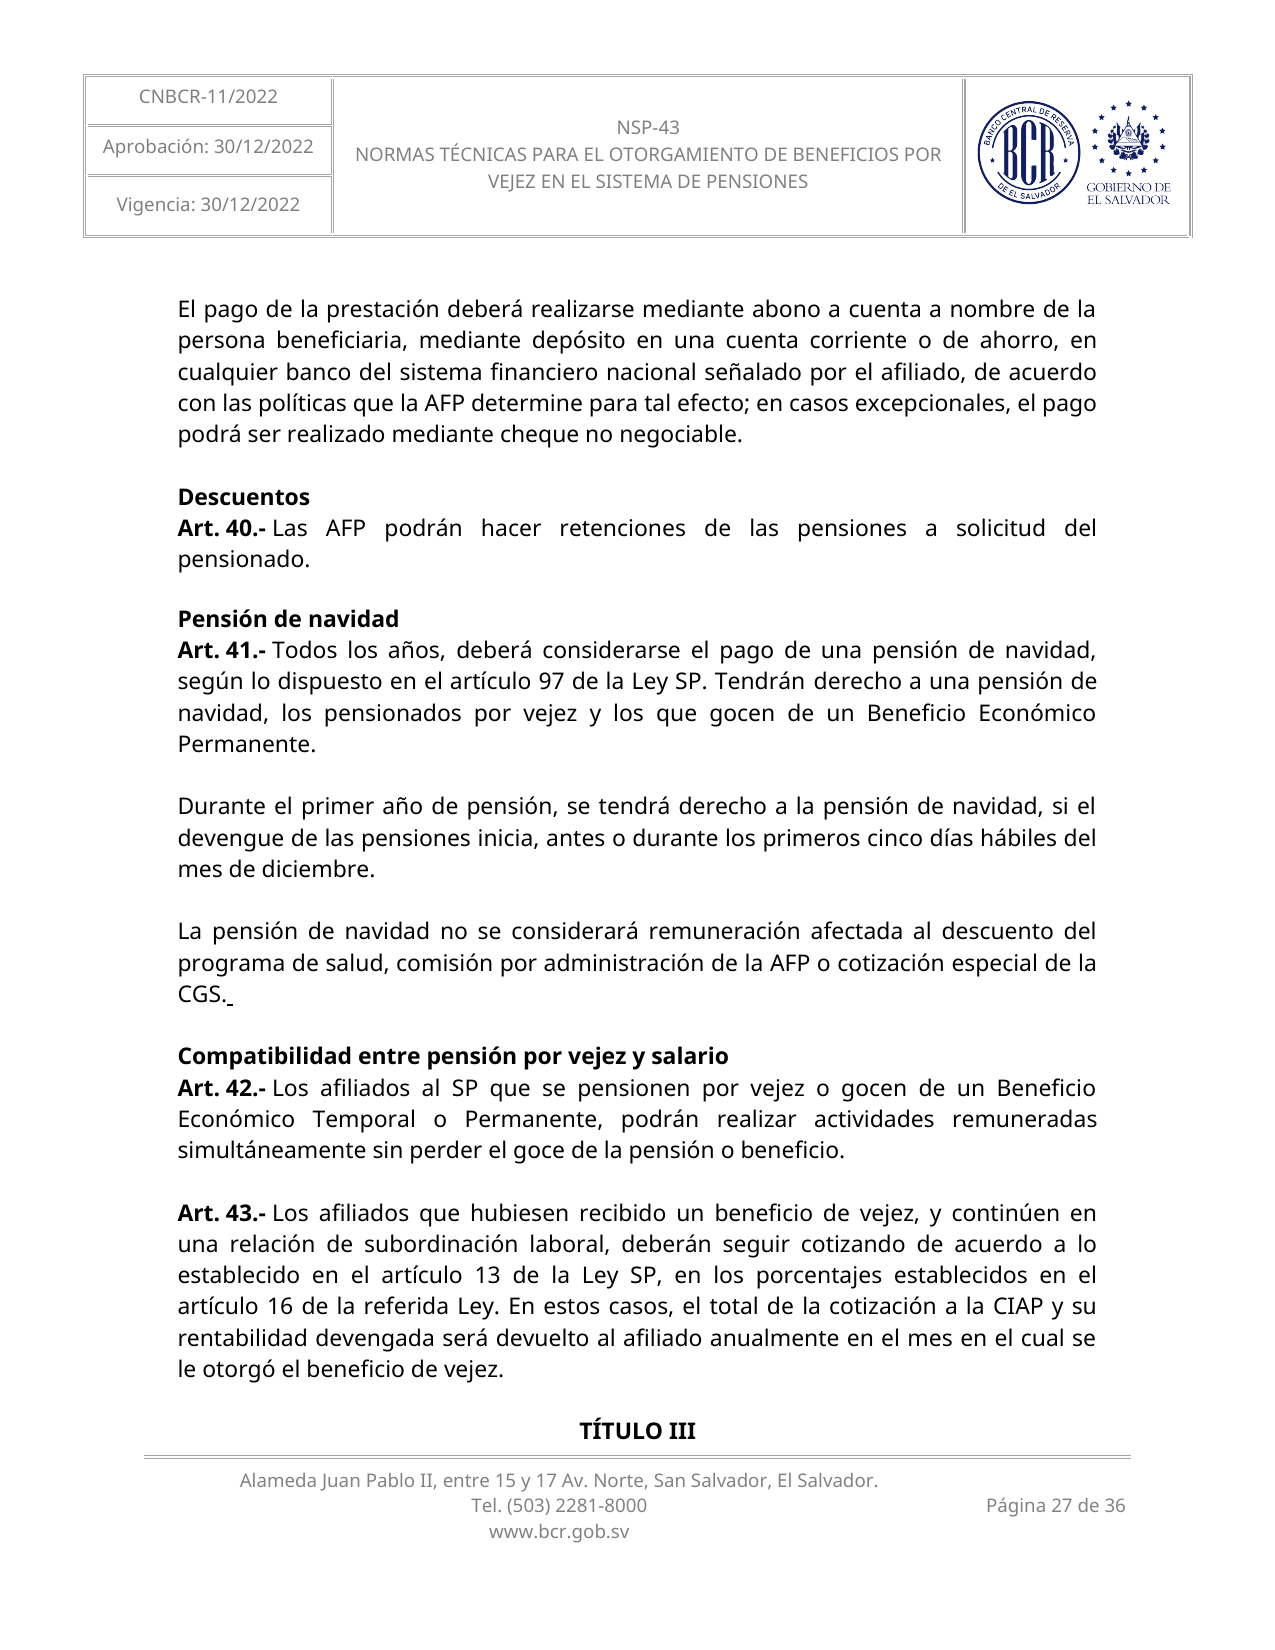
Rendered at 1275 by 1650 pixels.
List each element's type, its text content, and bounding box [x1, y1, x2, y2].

list Los afiliados que hubiesen recibido un beneficio de vejez, y continúen en una relación de subordinación laboral, deberán seguir cotizando de acuerdo a lo establecido en el artículo 13 de la Ley SP, en los porcentajes establecidos en el artículo 16 de la referida Ley. En estos casos, el total de la cotización a la CIAP y su rentabilidad devengada será devuelto al afiliado anualmente en el mes en el cual se le otorgó el beneficio de vejez. [177, 1197, 1098, 1384]
text Descuentos [177, 481, 1098, 512]
list Todos los años, deberá considerarse el pago de una pensión de navidad, según lo dispuesto en el artículo 97 de la Ley SP. Tendrán derecho a una pensión de navidad, los pensionados por vejez y los que gocen de un Beneficio Económico Permanente. [177, 634, 1098, 759]
list Los afiliados al SP que se pensionen por vejez o gocen de un Beneficio Económico Temporal o Permanente, podrán realizar actividades remuneradas simultáneamente sin perder el goce de la pensión o beneficio. [177, 1072, 1098, 1165]
text Compatibilidad entre pensión por vejez y salario [177, 1040, 1098, 1072]
list Las AFP podrán hacer retenciones de las pensiones a solicitud del pensionado. [177, 512, 1098, 574]
text El pago de la prestación deberá realizarse mediante abono a cuenta a nombre de la persona beneficiaria, mediante depósito en una cuenta corriente o de ahorro, en cualquier banco del sistema financiero nacional señalado por el afiliado, de acuerdo con las políticas que la AFP determine para tal efecto; en casos excepcionales, el pago podrá ser realizado mediante cheque no negociable. [177, 293, 1098, 449]
text TÍTULO III [177, 1415, 1098, 1447]
text Pensión de navidad [177, 603, 1098, 634]
text Durante el primer año de pensión, se tendrá derecho a la pensión de navidad, si el devengue de las pensiones inicia, antes o durante los primeros cinco días hábiles del mes de diciembre. [177, 790, 1098, 884]
picture [974, 100, 1173, 207]
text La pensión de navidad no se considerará remuneración afectada al descuento del programa de salud, comisión por administración de la AFP o cotización especial de la CGS. [177, 915, 1098, 1009]
